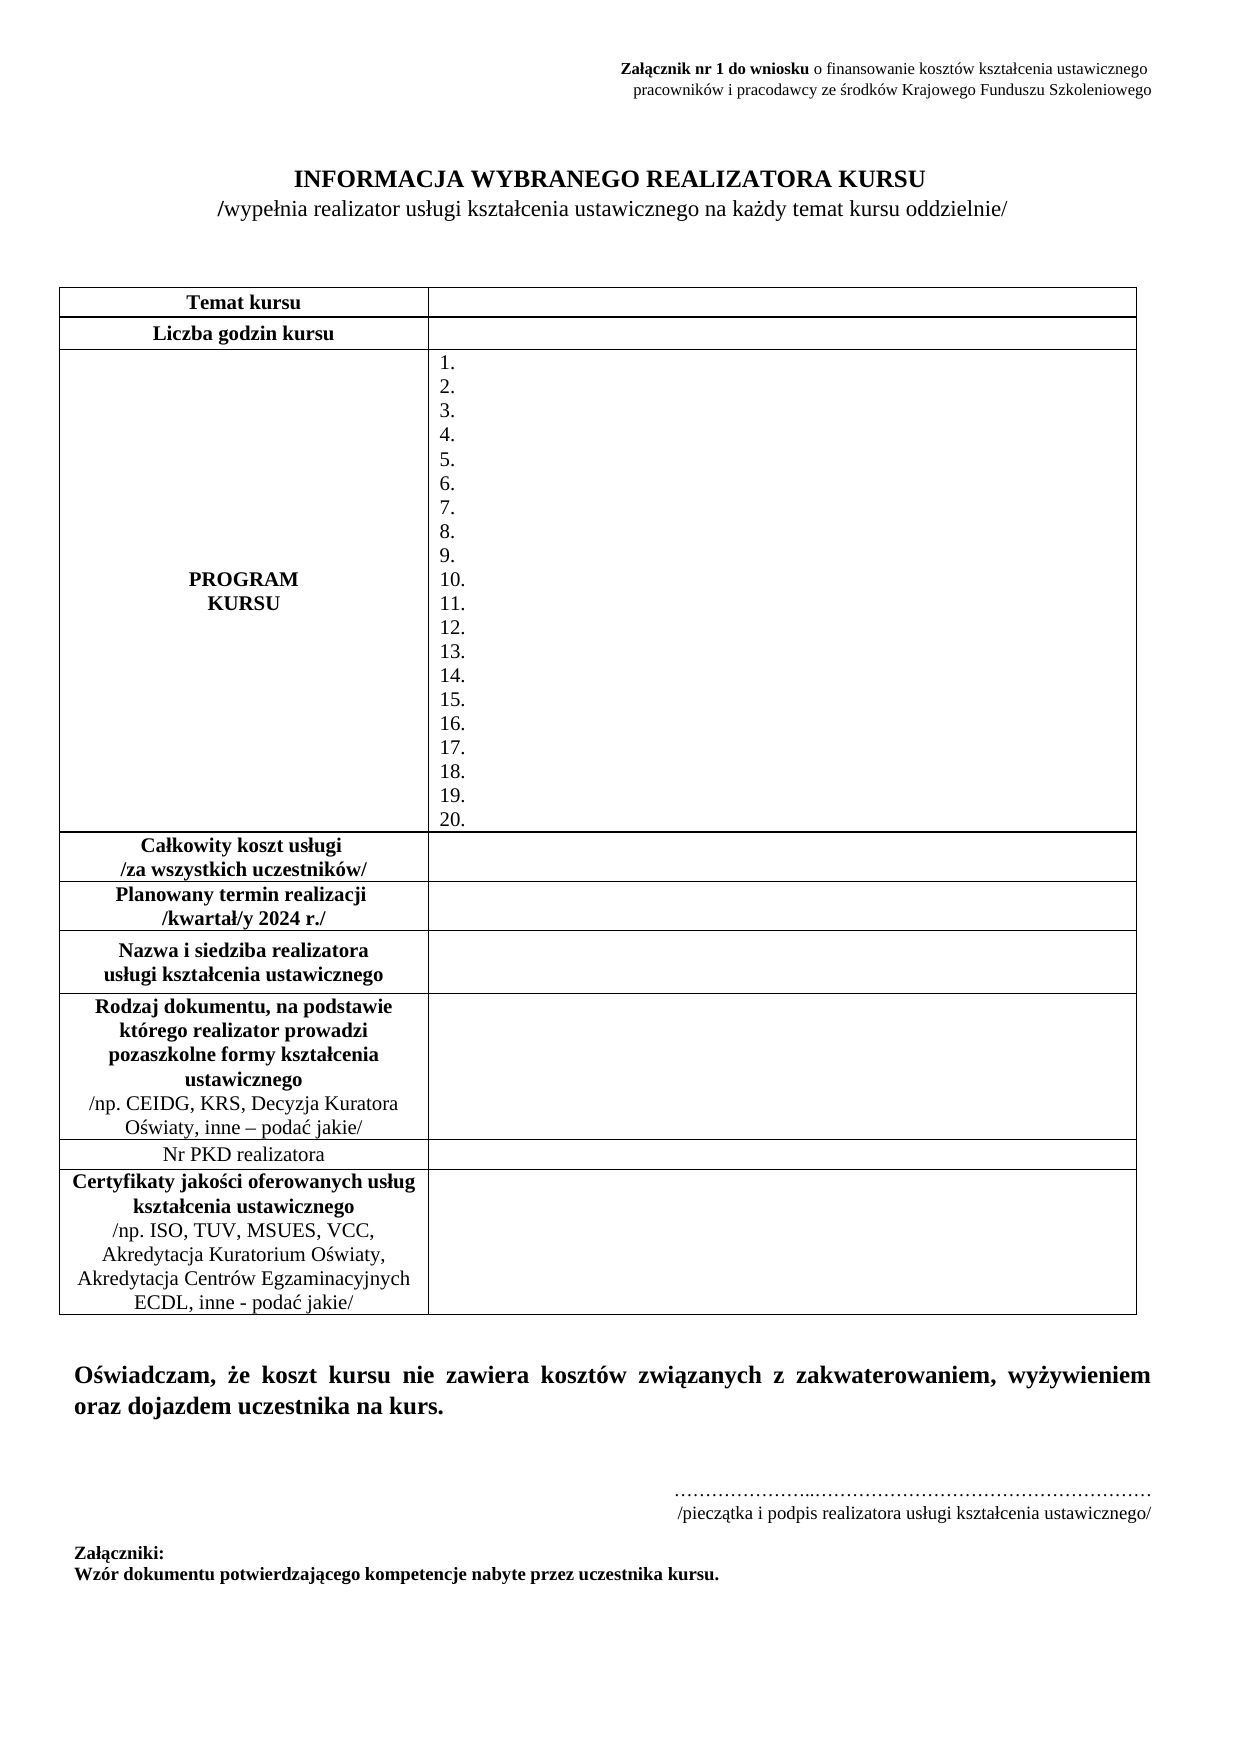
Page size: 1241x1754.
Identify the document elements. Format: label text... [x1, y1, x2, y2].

table_header [429, 288, 1136, 316]
table_cell Planowany termin realizacji /kwartał/y 2024 r./ [60, 882, 428, 930]
table_cell [429, 931, 1136, 993]
table_cell Rodzaj dokumentu, na podstawie którego realizator prowadzi pozaszkolne formy kształcenia ustawicznego /np. CEIDG, KRS, Decyzja Kuratora Oświaty, inne – podać jakie/ [60, 994, 428, 1139]
text Załącznik nr 1 do wniosku o finansowanie kosztów kształcenia ustawicznego pracowników i pracodawcy ze środków Krajowego Funduszu Szkoleniowego [516, 59, 1152, 99]
table_header Temat kursu [60, 288, 428, 316]
table_cell Liczba godzin kursu [60, 318, 428, 349]
table_cell [429, 1170, 1136, 1314]
table_cell Nr PKD realizatora [60, 1140, 428, 1168]
table_cell [429, 318, 1136, 349]
table_cell [429, 882, 1136, 930]
text …………………..……………………………………………… /pieczątka i podpis realizatora usługi kształcenia ustawicznego/ [516, 1479, 1152, 1523]
text Załączniki: [74, 1542, 1152, 1563]
table_cell Certyfikaty jakości oferowanych usług kształcenia ustawicznego /np. ISO, TUV, MSUES, VCC, Akredytacja Kuratorium Oświaty, Akredytacja Centrów Egzaminacyjnych ECDL, inne - podać jakie/ [60, 1170, 428, 1314]
table_cell PROGRAM KURSU [60, 350, 428, 831]
table_cell Całkowity koszt usługi /za wszystkich uczestników/ [60, 833, 428, 881]
text Oświadczam, że koszt kursu nie zawiera kosztów związanych z zakwaterowaniem, wyżywieniem oraz dojazdem uczestnika na kurs. [74, 1360, 1152, 1420]
table_cell [429, 994, 1136, 1139]
table_cell Nazwa i siedziba realizatora usługi kształcenia ustawicznego [60, 931, 428, 993]
table_cell [429, 1140, 1136, 1168]
table_cell [429, 833, 1136, 881]
table_cell 1. 2. 3. 4. 5. 6. 7. 8. 9. 10. 11. 12. 13. 14. 15. 16. 17. 18. 19. 20. [429, 350, 1136, 831]
text Wzór dokumentu potwierdzającego kompetencje nabyte przez uczestnika kursu. [74, 1563, 1152, 1585]
text INFORMACJA WYBRANEGO REALIZATORA KURSU /wypełnia realizator usługi kształcenia ustawicznego na każdy temat kursu oddzielnie/ [74, 164, 1152, 221]
